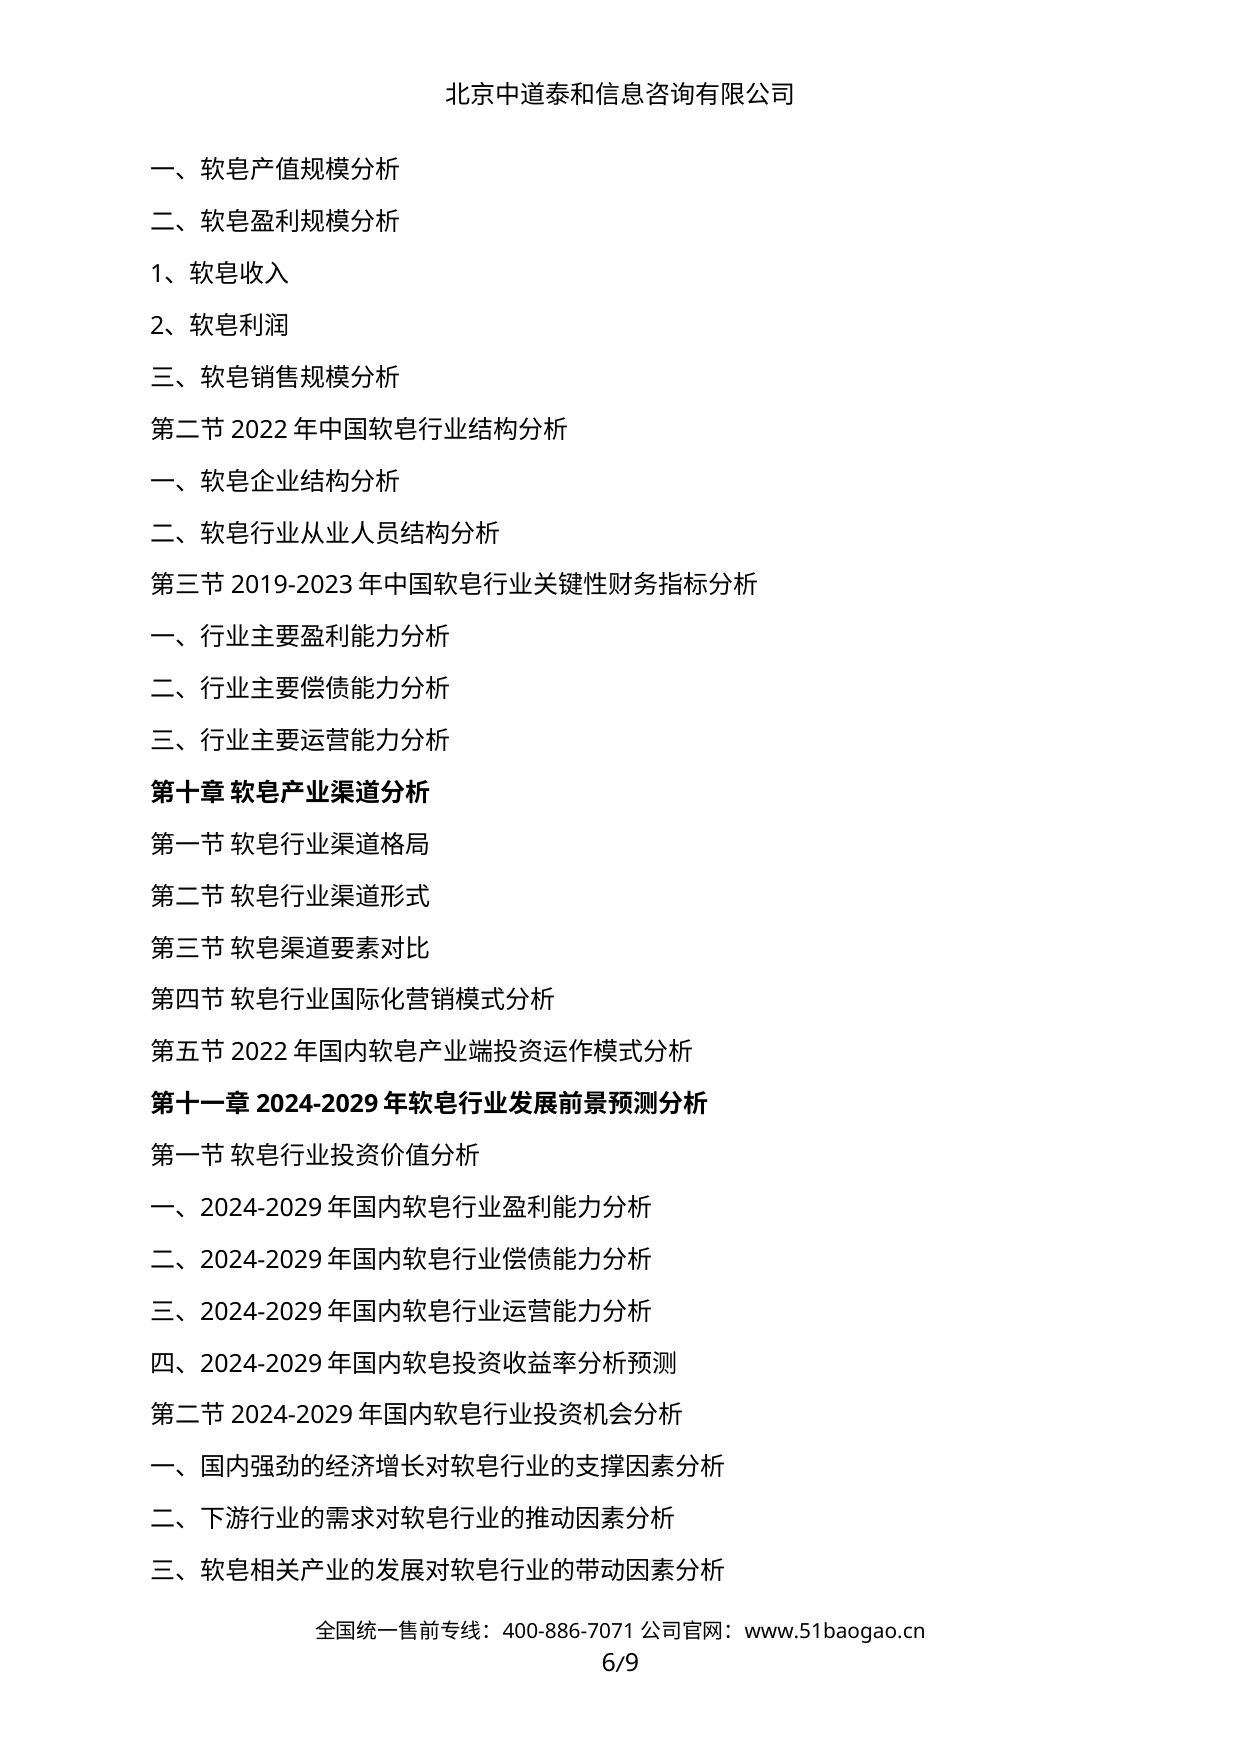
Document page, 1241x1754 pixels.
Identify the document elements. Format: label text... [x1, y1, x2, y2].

text 三、软皂销售规模分析 [150, 357, 1090, 394]
text 二、2024-2029年国内软皂行业偿债能力分析 [150, 1239, 1090, 1276]
text 二、下游行业的需求对软皂行业的推动因素分析 [150, 1499, 1090, 1535]
text 一、软皂企业结构分析 [150, 461, 1090, 497]
text 第三节 软皂渠道要素对比 [150, 928, 1090, 964]
text 三、2024-2029年国内软皂行业运营能力分析 [150, 1291, 1090, 1327]
text 第三节 2019-2023年中国软皂行业关键性财务指标分析 [150, 565, 1090, 601]
text 三、软皂相关产业的发展对软皂行业的带动因素分析 [150, 1551, 1090, 1587]
text 三、行业主要运营能力分析 [150, 721, 1090, 757]
text 第一节 软皂行业投资价值分析 [150, 1136, 1090, 1172]
text 第十章 软皂产业渠道分析 [150, 772, 1090, 809]
text 第五节 2022年国内软皂产业端投资运作模式分析 [150, 1032, 1090, 1068]
text 2、软皂利润 [150, 306, 1090, 342]
text 第二节 2022年中国软皂行业结构分析 [150, 409, 1090, 446]
text 一、2024-2029年国内软皂行业盈利能力分析 [150, 1187, 1090, 1224]
text 二、软皂盈利规模分析 [150, 202, 1090, 238]
text 二、行业主要偿债能力分析 [150, 669, 1090, 705]
text 第二节 2024-2029年国内软皂行业投资机会分析 [150, 1395, 1090, 1431]
text 一、行业主要盈利能力分析 [150, 617, 1090, 653]
text 一、软皂产值规模分析 [150, 150, 1090, 186]
text 第四节 软皂行业国际化营销模式分析 [150, 980, 1090, 1016]
text 第二节 软皂行业渠道形式 [150, 876, 1090, 912]
text 四、2024-2029年国内软皂投资收益率分析预测 [150, 1343, 1090, 1379]
text 第十一章 2024-2029年软皂行业发展前景预测分析 [150, 1084, 1090, 1120]
text 二、软皂行业从业人员结构分析 [150, 513, 1090, 549]
text 第一节 软皂行业渠道格局 [150, 824, 1090, 861]
text 一、国内强劲的经济增长对软皂行业的支撑因素分析 [150, 1447, 1090, 1483]
text 1、软皂收入 [150, 254, 1090, 290]
